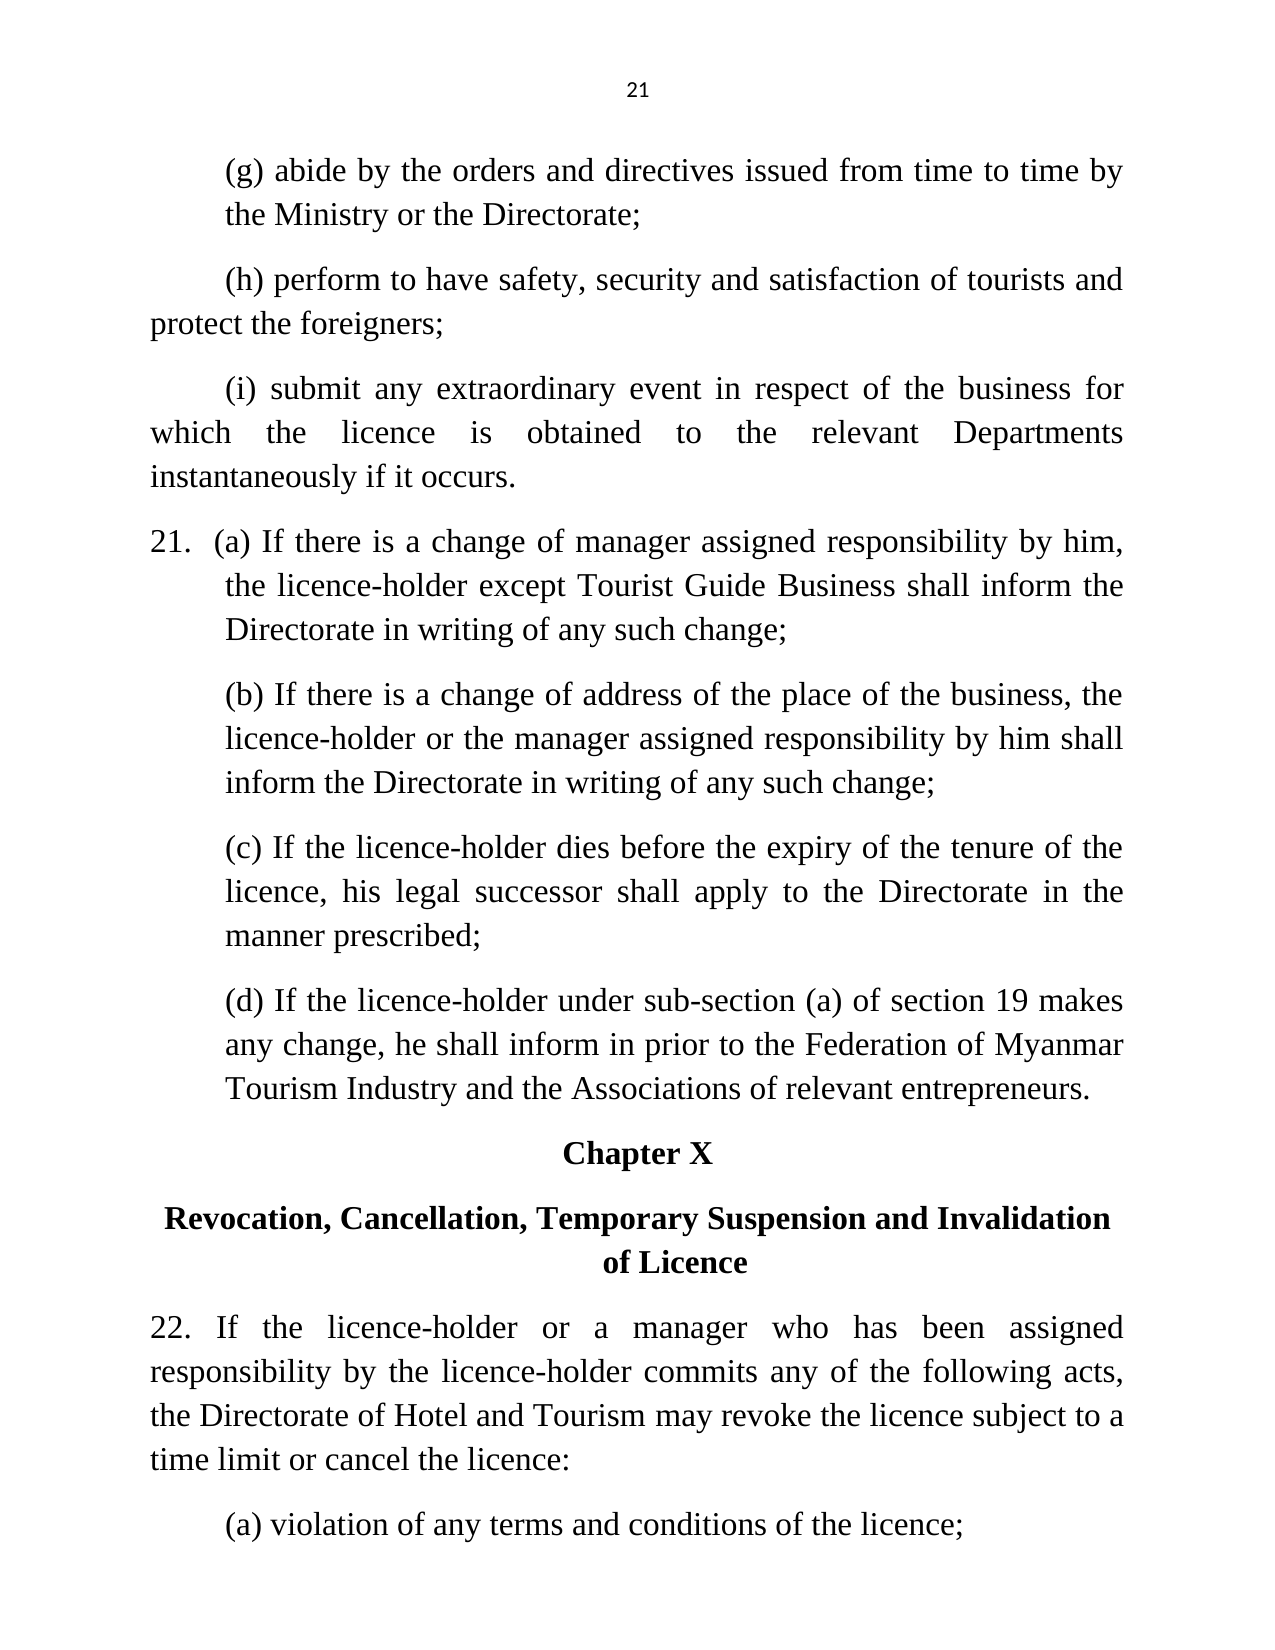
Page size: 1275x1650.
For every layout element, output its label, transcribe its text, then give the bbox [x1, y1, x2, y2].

text Chapter X [150, 1133, 1125, 1171]
text (c) If the licence-holder dies before the expiry of the tenure of the licence, his legal successor shall apply to the Directorate in the manner prescribed; [150, 827, 1125, 953]
text (g) abide by the orders and directives issued from time to time by the Ministry or the Directorate; [150, 150, 1125, 232]
text (i) submit any extraordinary event in respect of the business for which the licence is obtained to the relevant Departments instantaneously if it occurs. [150, 368, 1125, 494]
text 22. If the licence-holder or a manager who has been assigned responsibility by the licence-holder commits any of the following acts, the Directorate of Hotel and Tourism may revoke the licence subject to a time limit or cancel the licence: [150, 1307, 1125, 1477]
text 21. (a) If there is a change of manager assigned responsibility by him, the licence-holder except Tourist Guide Business shall inform the Directorate in writing of any such change; [150, 521, 1125, 647]
text (d) If the licence-holder under sub-section (a) of section 19 makes any change, he shall inform in prior to the Federation of Myanmar Tourism Industry and the Associations of relevant entrepreneurs. [150, 980, 1125, 1106]
text (h) perform to have safety, security and satisfaction of tourists and protect the foreigners; [150, 259, 1125, 341]
text (b) If there is a change of address of the place of the business, the licence-holder or the manager assigned responsibility by him shall inform the Directorate in writing of any such change; [150, 674, 1125, 800]
text (a) violation of any terms and conditions of the licence; [150, 1504, 1125, 1542]
text Revocation, Cancellation, Temporary Suspension and Invalidation of Licence [150, 1198, 1125, 1280]
